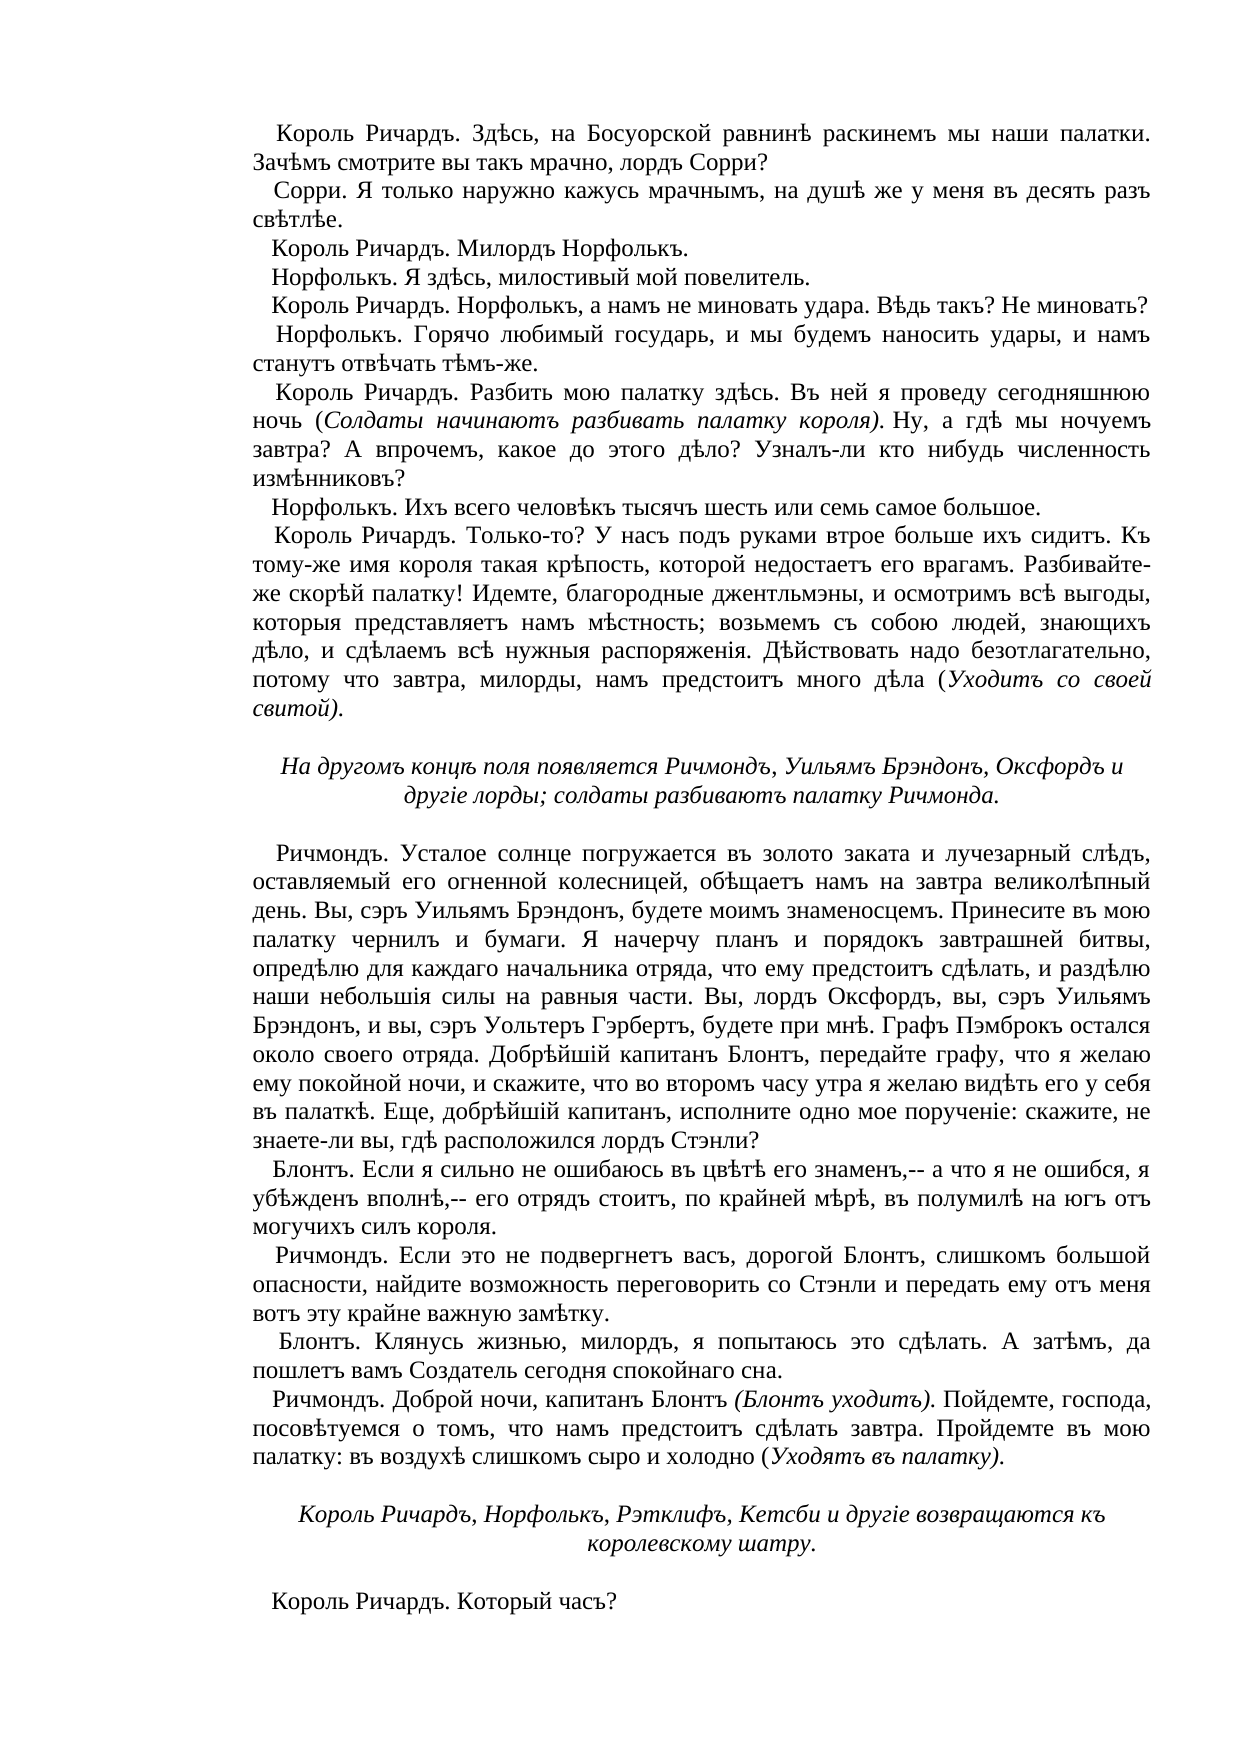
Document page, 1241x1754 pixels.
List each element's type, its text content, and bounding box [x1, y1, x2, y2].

text Норфолькъ. Ихъ всего человѣкъ тысячъ шесть или семь самое большое. [252, 492, 1152, 521]
text Блонтъ. Клянусь жизнью, милордъ, я попытаюсь это сдѣлать. А затѣмъ, да пошлетъ вамъ Создатель сегодня спокойнаго сна. [252, 1326, 1152, 1384]
text Норфолькъ. Горячо любимый государь, и мы будемъ наносить удары, и намъ станутъ отвѣчать тѣмъ-же. [252, 319, 1152, 377]
text Ричмондъ. Доброй ночи, капитанъ Блонтъ (Блонтъ уходитъ). Пойдемте, господа, посовѣтуемся о томъ, что намъ предстоитъ сдѣлать завтра. Пройдемте въ мою палатку: въ воздухѣ слишкомъ сыро и холодно (Уходятъ въ палатку). [252, 1384, 1152, 1470]
text Ричмондъ. Если это не подвергнетъ васъ, дорогой Блонтъ, слишкомъ большой опасности, найдите возможность переговорить со Стэнли и передать ему отъ меня вотъ эту крайне важную замѣтку. [252, 1240, 1152, 1326]
text Король Ричардъ. Норфолькъ, а намъ не миновать удара. Вѣдь такъ? Не миновать? [252, 291, 1152, 319]
text Король Ричардъ. Разбить мою палатку здѣсь. Въ ней я проведу сегодняшнюю ночь (Солдаты начинаютъ разбивать палатку короля). Ну, а гдѣ мы ночуемъ завтра? А впрочемъ, какое до этого дѣло? Узналъ-ли кто нибудь численность измѣнниковъ? [252, 377, 1152, 492]
text На другомъ концѣ поля появляется Ричмондъ, Уильямъ Брэндонъ, Оксфордъ и другіе лорды; солдаты разбиваютъ палатку Ричмонда. [252, 751, 1152, 808]
text Король Ричардъ. Который часъ? [252, 1586, 1152, 1615]
text Король Ричардъ. Здѣсь, на Босуорской равнинѣ раскинемъ мы наши палатки. Зачѣмъ смотрите вы такъ мрачно, лордъ Сорри? [252, 118, 1152, 176]
text Ричмондъ. Усталое солнце погружается въ золото заката и лучезарный слѣдъ, оставляемый его огненной колесницей, обѣщаетъ намъ на завтра великолѣпный день. Вы, сэръ Уильямъ Брэндонъ, будете моимъ знаменосцемъ. Принесите въ мою палатку чернилъ и бумаги. Я начерчу планъ и порядокъ завтрашней битвы, опредѣлю для каждаго начальника отряда, что ему предстоитъ сдѣлать, и раздѣлю наши небольшія силы на равныя части. Вы, лордъ Оксфордъ, вы, сэръ Уильямъ Брэндонъ, и вы, сэръ Уольтеръ Гэрбертъ, будете при мнѣ. Графъ Пэмброкъ остался около своего отряда. Добрѣйшій капитанъ Блонтъ, передайте графу, что я желаю ему покойной ночи, и скажите, что во второмъ часу утра я желаю видѣть его у себя въ палаткѣ. Еще, добрѣйшій капитанъ, исполните одно мое порученіе: скажите, не знаете-ли вы, гдѣ расположился лордъ Стэнли? [252, 838, 1152, 1154]
text Блонтъ. Если я сильно не ошибаюсь въ цвѣтѣ его знаменъ,-- а что я не ошибся, я убѣжденъ вполнѣ,-- его отрядъ стоитъ, по крайней мѣрѣ, въ полумилѣ на югъ отъ могучихъ силъ короля. [252, 1154, 1152, 1240]
text Норфолькъ. Я здѣсь, милостивый мой повелитель. [252, 262, 1152, 291]
text Сорри. Я только наружно кажусь мрачнымъ, на душѣ же у меня въ десять разъ свѣтлѣе. [252, 176, 1152, 233]
text Король Ричардъ, Норфолькъ, Рэтклифъ, Кетсби и другіе возвращаются къ королевскому шатру. [252, 1499, 1152, 1557]
text Король Ричардъ. Милордъ Норфолькъ. [252, 233, 1152, 262]
text Король Ричардъ. Только-то? У насъ подъ руками втрое больше ихъ сидитъ. Къ тому-же имя короля такая крѣпость, которой недостаетъ его врагамъ. Разбивайте-же скорѣй палатку! Идемте, благородные джентльмэны, и осмотримъ всѣ выгоды, которыя представляетъ намъ мѣстность; возьмемъ съ собою людей, знающихъ дѣло, и сдѣлаемъ всѣ нужныя распоряженія. Дѣйствовать надо безотлагательно, потому что завтра, милорды, намъ предстоитъ много дѣла (Уходитъ со своей свитой). [252, 521, 1152, 722]
